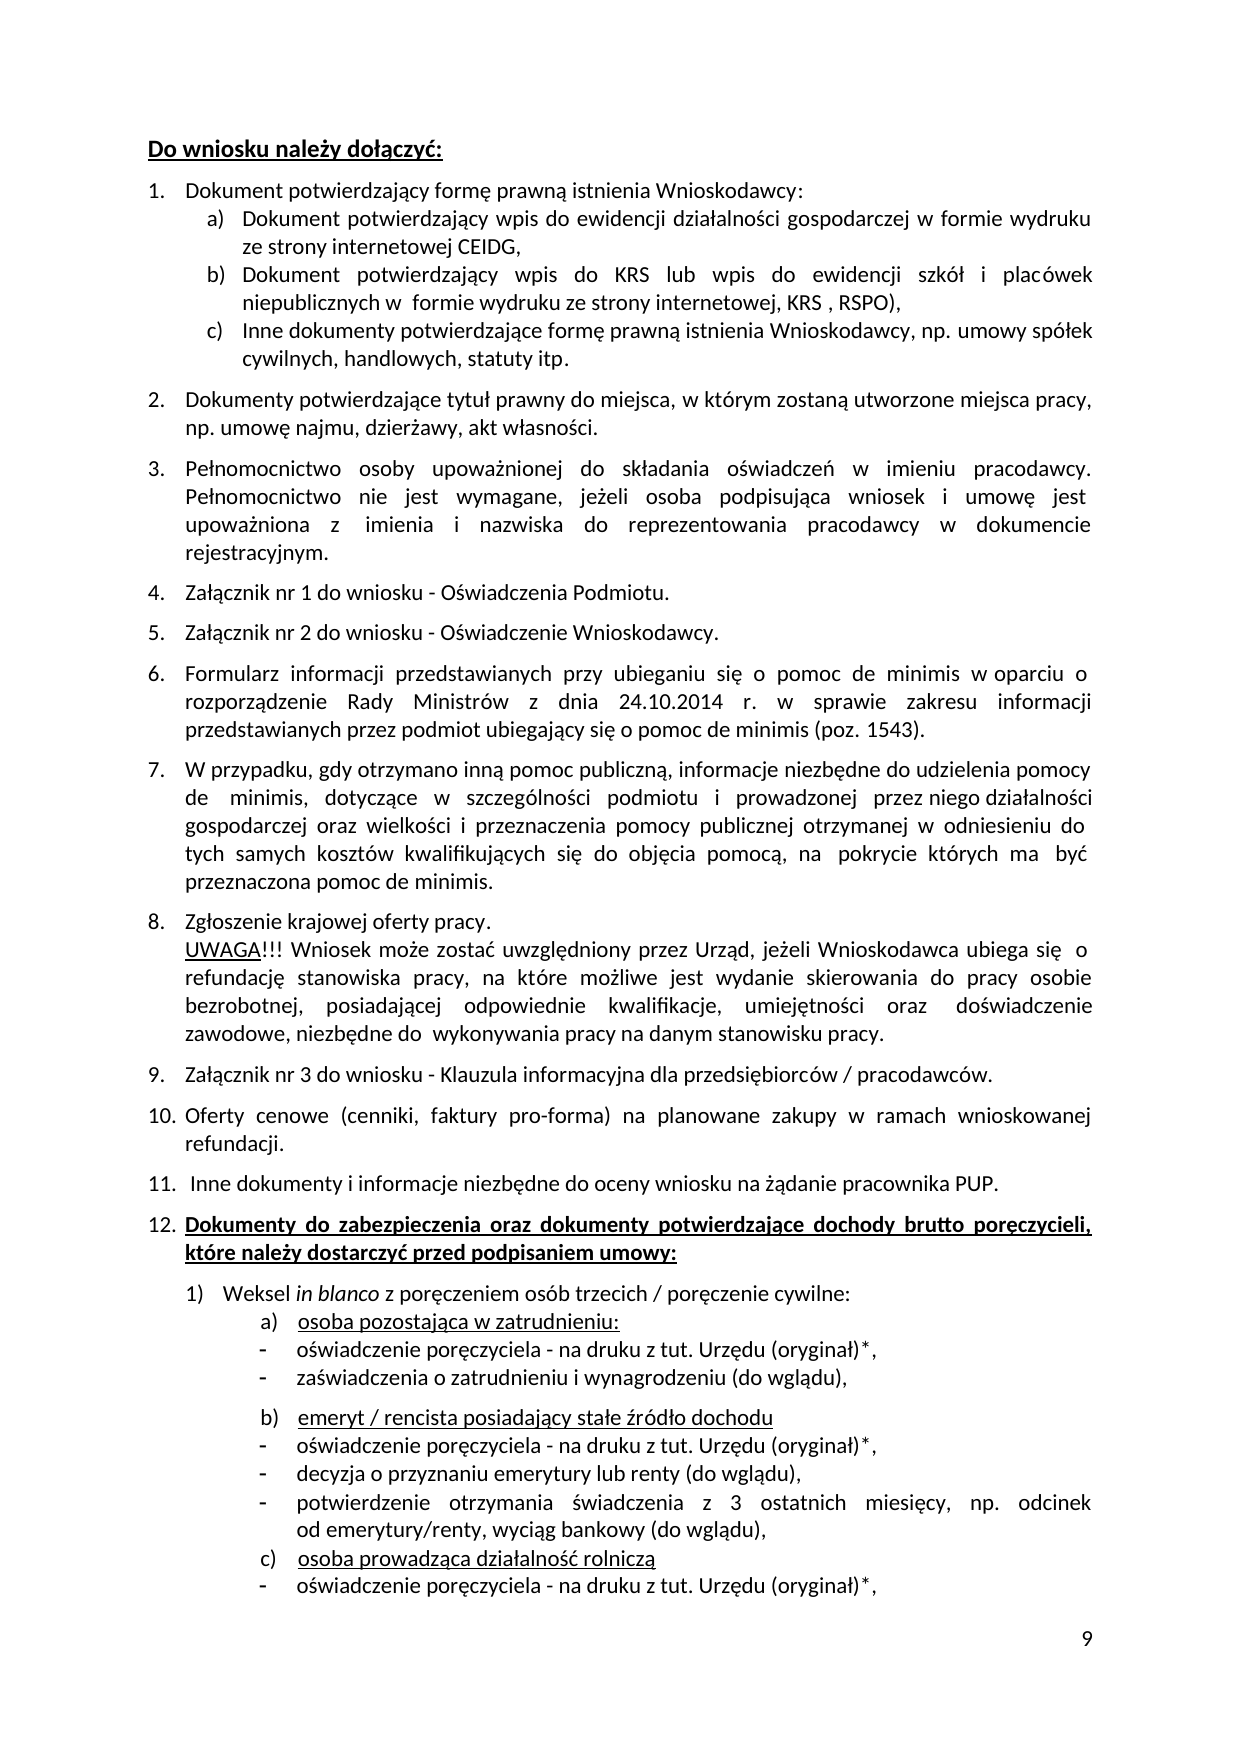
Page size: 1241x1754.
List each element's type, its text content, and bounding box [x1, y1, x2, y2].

list oświadczenie poręczyciela - na druku z tut. Urzędu (oryginał)*, [259, 1432, 1093, 1459]
list emeryt / rencista posiadający stałe źródło dochodu [260, 1403, 1093, 1432]
list Zgłoszenie krajowej oferty pracy. [148, 907, 1093, 935]
list Załącznik nr 1 do wniosku - Oświadczenia Podmiotu. [148, 578, 1093, 606]
list Dokumenty potwierdzające tytuł prawny do miejsca, w którym zostaną utworzone miejsca pracy, np. umowę najmu, dzierżawy, akt własności. [148, 385, 1093, 441]
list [259, 1572, 1093, 1600]
list osoba prowadząca działalność rolniczą [260, 1544, 1093, 1572]
list zaświadczenia o zatrudnieniu i wynagrodzeniu (do wglądu), [259, 1363, 1093, 1391]
text UWAGA!!! Wniosek może zostać uwzględniony przez Urząd, jeżeli Wnioskodawca ubiega się o refundację stanowiska pracy, na które możliwe jest wydanie skierowania do pracy osobie bezrobotnej, posiadającej odpowiednie kwalifikacje, umiejętności oraz doświadczenie zawodowe, niezbędne do wykonywania pracy na danym stanowisku pracy. [185, 935, 1093, 1047]
list Inne dokumenty i informacje niezbędne do oceny wniosku na żądanie pracownika PUP. [148, 1169, 1093, 1197]
list Załącznik nr 3 do wniosku - Klauzula informacyjna dla przedsiębiorców / pracodawców. [148, 1060, 1093, 1088]
list Dokument potwierdzający formę prawną istnienia Wnioskodawcy: [148, 176, 1093, 204]
list Dokumenty do zabezpieczenia oraz dokumenty potwierdzające dochody brutto poręczycieli, które należy dostarczyć przed podpisaniem umowy: [148, 1210, 1093, 1266]
list Dokument potwierdzający wpis do ewidencji działalności gospodarczej w formie wydruku ze strony internetowej CEIDG, [207, 204, 1093, 260]
list Weksel in blanco z poręczeniem osób trzecich / poręczenie cywilne: [185, 1279, 1093, 1307]
list Oferty cenowe (cenniki, faktury pro-forma) na planowane zakupy w ramach wnioskowanej refundacji. [148, 1101, 1093, 1157]
list decyzja o przyznaniu emerytury lub renty (do wglądu), [259, 1459, 1093, 1488]
list Formularz informacji przedstawianych przy ubieganiu się o pomoc de minimis w oparciu o rozporządzenie Rady Ministrów z dnia 24.10.2014 r. w sprawie zakresu informacji przedstawianych przez podmiot ubiegający się o pomoc de minimis (poz. 1543). [148, 659, 1093, 743]
text Do wniosku należy dołączyć: [148, 133, 1093, 163]
list W przypadku, gdy otrzymano inną pomoc publiczną, informacje niezbędne do udzielenia pomocy de minimis, dotyczące w szczególności podmiotu i prowadzonej przez niego działalności gospodarczej oraz wielkości i przeznaczenia pomocy publicznej otrzymanej w odniesieniu do tych samych kosztów kwalifikujących się do objęcia pomocą, na pokrycie których ma być przeznaczona pomoc de minimis. [148, 755, 1093, 895]
list Załącznik nr 2 do wniosku - Oświadczenie Wnioskodawcy. [148, 618, 1093, 647]
list Dokument potwierdzający wpis do KRS lub wpis do ewidencji szkół i placówek niepublicznych w formie wydruku ze strony internetowej, KRS , RSPO), [207, 260, 1093, 316]
list Inne dokumenty potwierdzające formę prawną istnienia Wnioskodawcy, np. umowy spółek cywilnych, handlowych, statuty itp. [207, 316, 1093, 372]
list Pełnomocnictwo osoby upoważnionej do składania oświadczeń w imieniu pracodawcy. Pełnomocnictwo nie jest wymagane, jeżeli osoba podpisująca wniosek i umowę jest upoważniona z imienia i nazwiska do reprezentowania pracodawcy w dokumencie rejestracyjnym. [148, 454, 1093, 566]
list oświadczenie poręczyciela - na druku z tut. Urzędu (oryginał)*, [259, 1335, 1093, 1363]
list osoba pozostająca w zatrudnieniu: [260, 1307, 1093, 1335]
list potwierdzenie otrzymania świadczenia z 3 ostatnich miesięcy, np. odcinek od emerytury/renty, wyciąg bankowy (do wglądu), [259, 1488, 1093, 1544]
